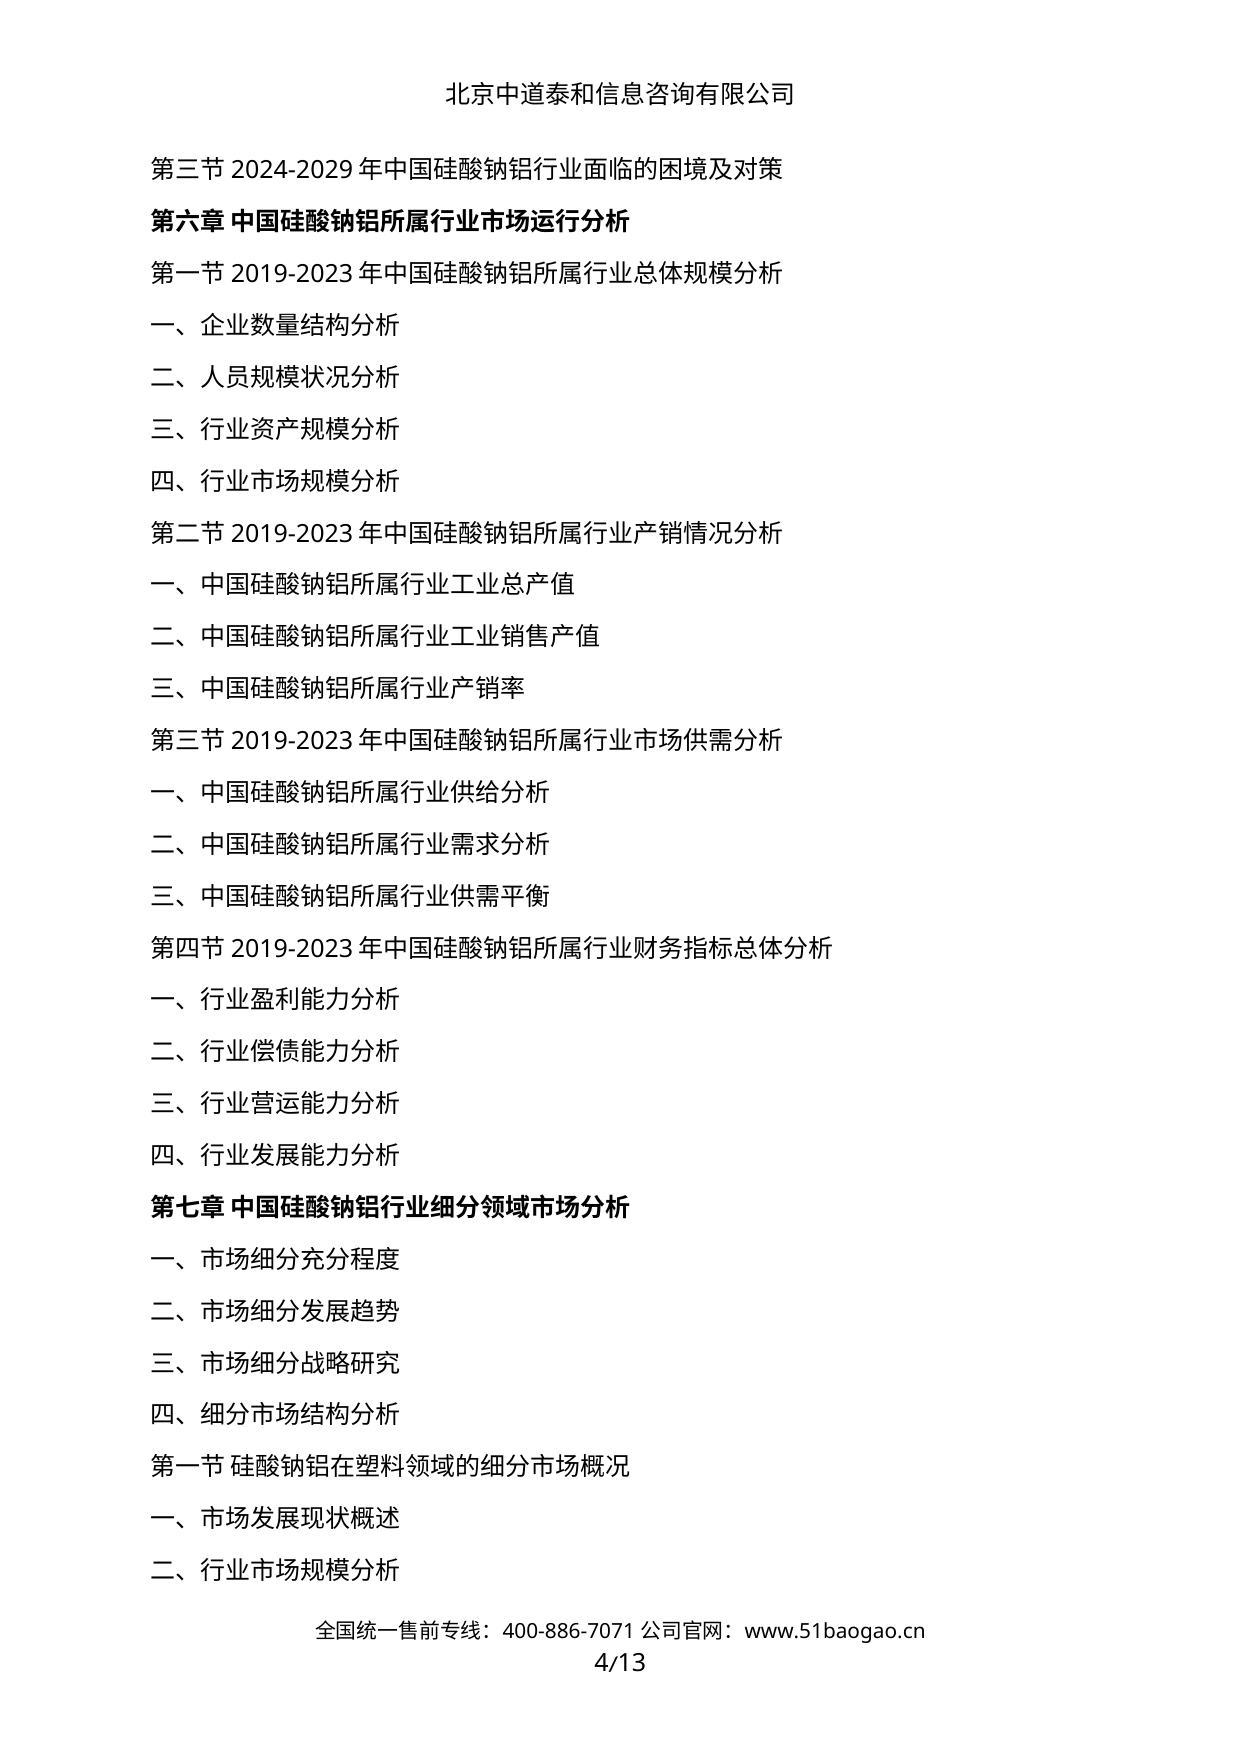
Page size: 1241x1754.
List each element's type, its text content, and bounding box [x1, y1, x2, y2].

text 三、行业营运能力分析 [150, 1084, 1090, 1120]
text 第三节 2019-2023年中国硅酸钠铝所属行业市场供需分析 [150, 721, 1090, 757]
text 二、中国硅酸钠铝所属行业工业销售产值 [150, 617, 1090, 653]
text 四、行业市场规模分析 [150, 461, 1090, 497]
text 四、细分市场结构分析 [150, 1395, 1090, 1431]
text 一、中国硅酸钠铝所属行业工业总产值 [150, 565, 1090, 601]
text 二、行业偿债能力分析 [150, 1032, 1090, 1068]
text 第一节 硅酸钠铝在塑料领域的细分市场概况 [150, 1447, 1090, 1483]
text 第二节 2019-2023年中国硅酸钠铝所属行业产销情况分析 [150, 513, 1090, 549]
text 一、中国硅酸钠铝所属行业供给分析 [150, 772, 1090, 809]
text 三、中国硅酸钠铝所属行业产销率 [150, 669, 1090, 705]
text 二、市场细分发展趋势 [150, 1291, 1090, 1327]
text 三、市场细分战略研究 [150, 1343, 1090, 1379]
text 四、行业发展能力分析 [150, 1136, 1090, 1172]
text 第三节 2024-2029年中国硅酸钠铝行业面临的困境及对策 [150, 150, 1090, 186]
text 第四节 2019-2023年中国硅酸钠铝所属行业财务指标总体分析 [150, 928, 1090, 964]
text 第六章 中国硅酸钠铝所属行业市场运行分析 [150, 202, 1090, 238]
text 三、行业资产规模分析 [150, 409, 1090, 446]
text 二、人员规模状况分析 [150, 357, 1090, 394]
text 一、市场发展现状概述 [150, 1499, 1090, 1535]
text 第一节 2019-2023年中国硅酸钠铝所属行业总体规模分析 [150, 254, 1090, 290]
text 一、行业盈利能力分析 [150, 980, 1090, 1016]
text 二、中国硅酸钠铝所属行业需求分析 [150, 824, 1090, 861]
text 第七章 中国硅酸钠铝行业细分领域市场分析 [150, 1187, 1090, 1224]
text 一、企业数量结构分析 [150, 306, 1090, 342]
text 三、中国硅酸钠铝所属行业供需平衡 [150, 876, 1090, 912]
text 二、行业市场规模分析 [150, 1551, 1090, 1587]
text 一、市场细分充分程度 [150, 1239, 1090, 1276]
